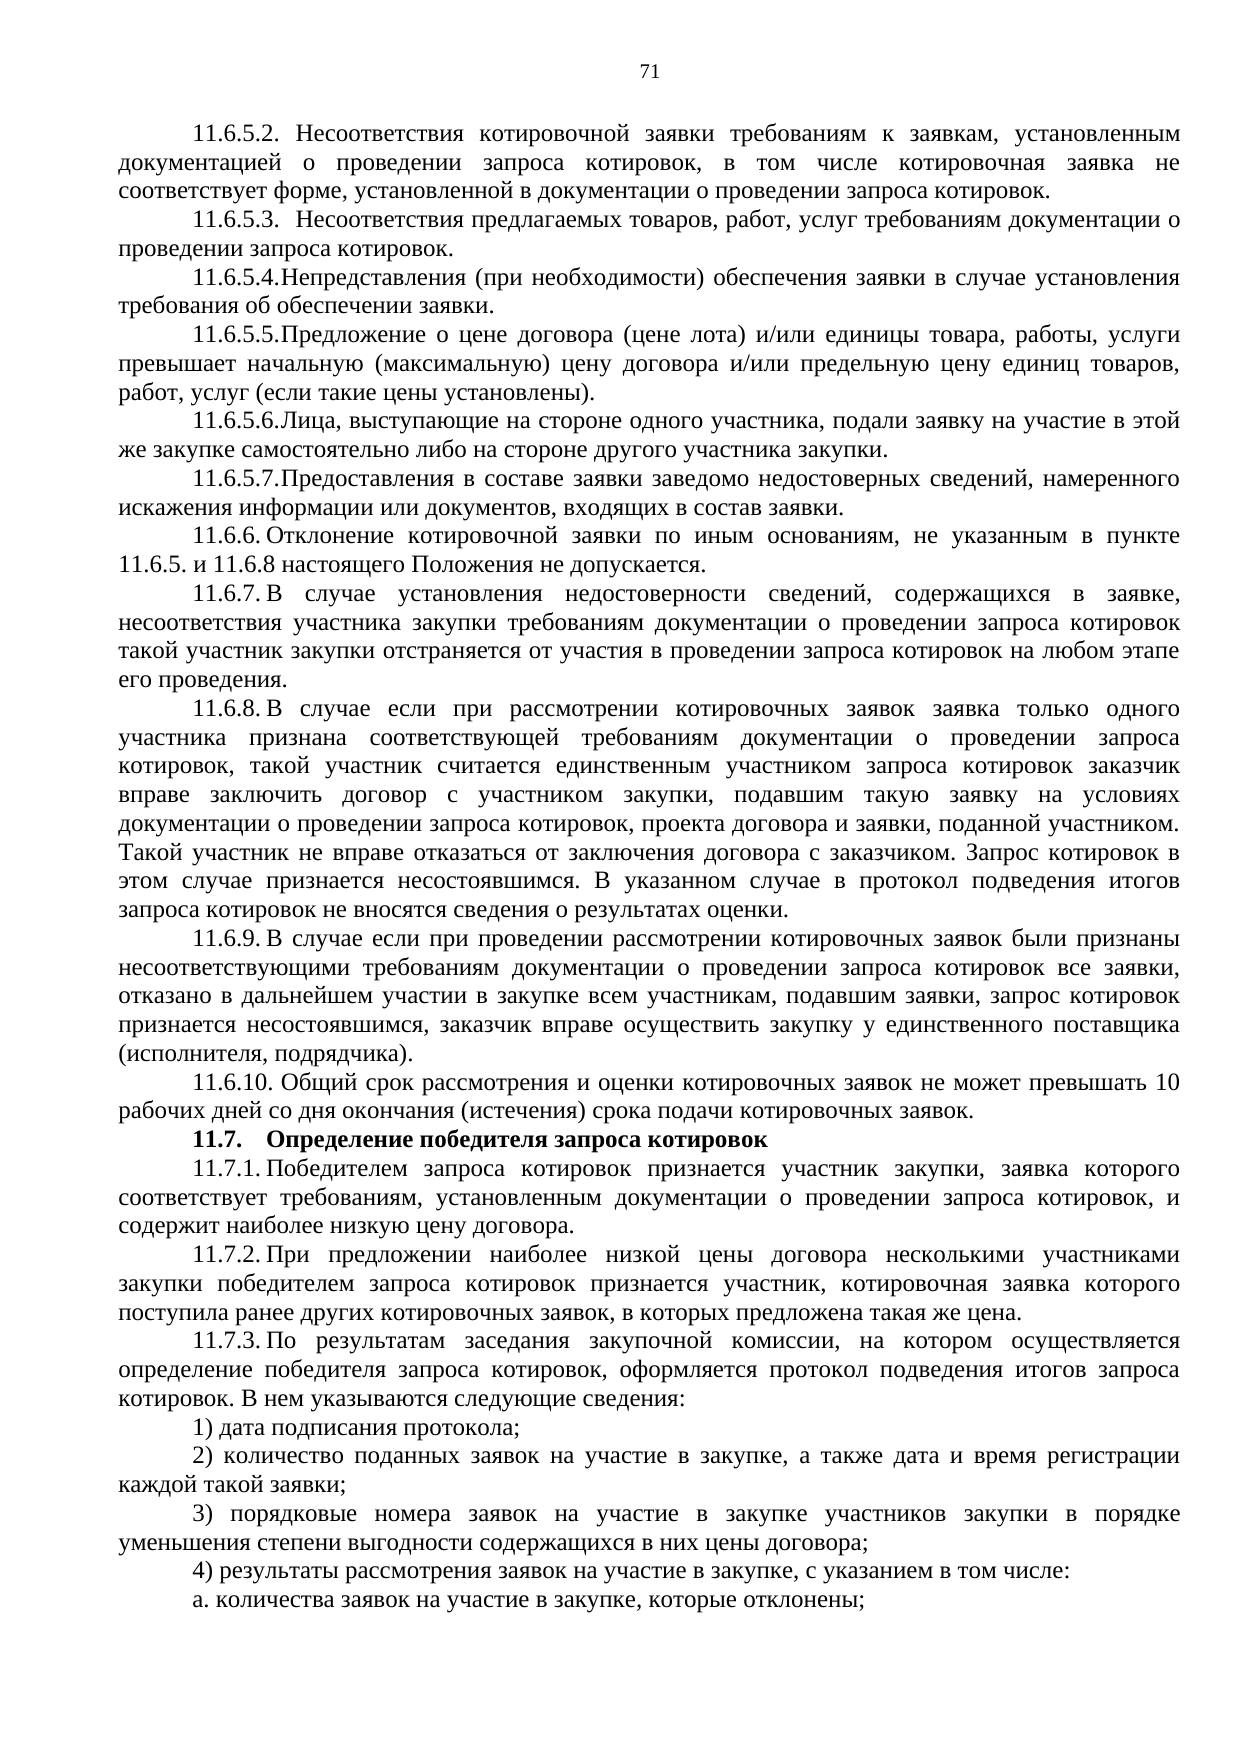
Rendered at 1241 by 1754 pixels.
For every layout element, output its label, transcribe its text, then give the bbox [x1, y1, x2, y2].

list Несоответствия предлагаемых товаров, работ, услуг требованиям документации о проведении запроса котировок. [118, 204, 1181, 262]
list дата подписания протокола; [118, 1412, 1181, 1441]
list Лица, выступающие на стороне одного участника, подали заявку на участие в этой же закупке самостоятельно либо на стороне другого участника закупки. [118, 406, 1181, 463]
list При предложении наиболее низкой цены договора несколькими участниками закупки победителем запроса котировок признается участник, котировочная заявка которого поступила ранее других котировочных заявок, в которых предложена такая же цена. [118, 1239, 1181, 1326]
list Победителем запроса котировок признается участник закупки, заявка которого соответствует требованиям, установленным документации о проведении запроса котировок, и содержит наиболее низкую цену договора. [118, 1153, 1181, 1239]
list По результатам заседания закупочной комиссии, на котором осуществляется определение победителя запроса котировок, оформляется протокол подведения итогов запроса котировок. В нем указываются следующие сведения: [118, 1326, 1181, 1412]
list Общий срок рассмотрения и оценки котировочных заявок не может превышать 10 рабочих дней со дня окончания (истечения) срока подачи котировочных заявок. [118, 1067, 1181, 1124]
list порядковые номера заявок на участие в закупке участников закупки в порядке уменьшения степени выгодности содержащихся в них цены договора; [118, 1498, 1181, 1556]
list Предоставления в составе заявки заведомо недостоверных сведений, намеренного искажения информации или документов, входящих в состав заявки. [118, 463, 1181, 521]
list количества заявок на участие в закупке, которые отклонены; [118, 1584, 1181, 1613]
list В случае если при рассмотрении котировочных заявок заявка только одного участника признана соответствующей требованиям документации о проведении запроса котировок, такой участник считается единственным участником запроса котировок заказчик вправе заключить договор с участником закупки, подавшим такую заявку на условиях документации о проведении запроса котировок, проекта договора и заявки, поданной участником. Такой участник не вправе отказаться от заключения договора с заказчиком. Запрос котировок в этом случае признается несостоявшимся. В указанном случае в протокол подведения итогов запроса котировок не вносятся сведения о результатах оценки. [118, 693, 1181, 923]
list Несоответствия котировочной заявки требованиям к заявкам, установленным документацией о проведении запроса котировок, в том числе котировочная заявка не соответствует форме, установленной в документации о проведении запроса котировок. [118, 118, 1181, 204]
list количество поданных заявок на участие в закупке, а также дата и время регистрации каждой такой заявки; [118, 1441, 1181, 1498]
list В случае если при проведении рассмотрении котировочных заявок были признаны несоответствующими требованиям документации о проведении запроса котировок все заявки, отказано в дальнейшем участии в закупке всем участникам, подавшим заявки, запрос котировок признается несостоявшимся, заказчик вправе осуществить закупку у единственного поставщика (исполнителя, подрядчика). [118, 923, 1181, 1067]
list Непредставления (при необходимости) обеспечения заявки в случае установления требования об обеспечении заявки. [118, 262, 1181, 319]
list Предложение о цене договора (цене лота) и/или единицы товара, работы, услуги превышает начальную (максимальную) цену договора и/или предельную цену единиц товаров, работ, услуг (если такие цены установлены). [118, 319, 1181, 406]
list результаты рассмотрения заявок на участие в закупке, с указанием в том числе: [118, 1556, 1181, 1584]
list Определение победителя запроса котировок [118, 1124, 1181, 1153]
list В случае установления недостоверности сведений, содержащихся в заявке, несоответствия участника закупки требованиям документации о проведении запроса котировок такой участник закупки отстраняется от участия в проведении запроса котировок на любом этапе его проведения. [118, 578, 1181, 693]
list Отклонение котировочной заявки по иным основаниям, не указанным в пункте 11.6.5. и 11.6.8 настоящего Положения не допускается. [118, 521, 1181, 578]
